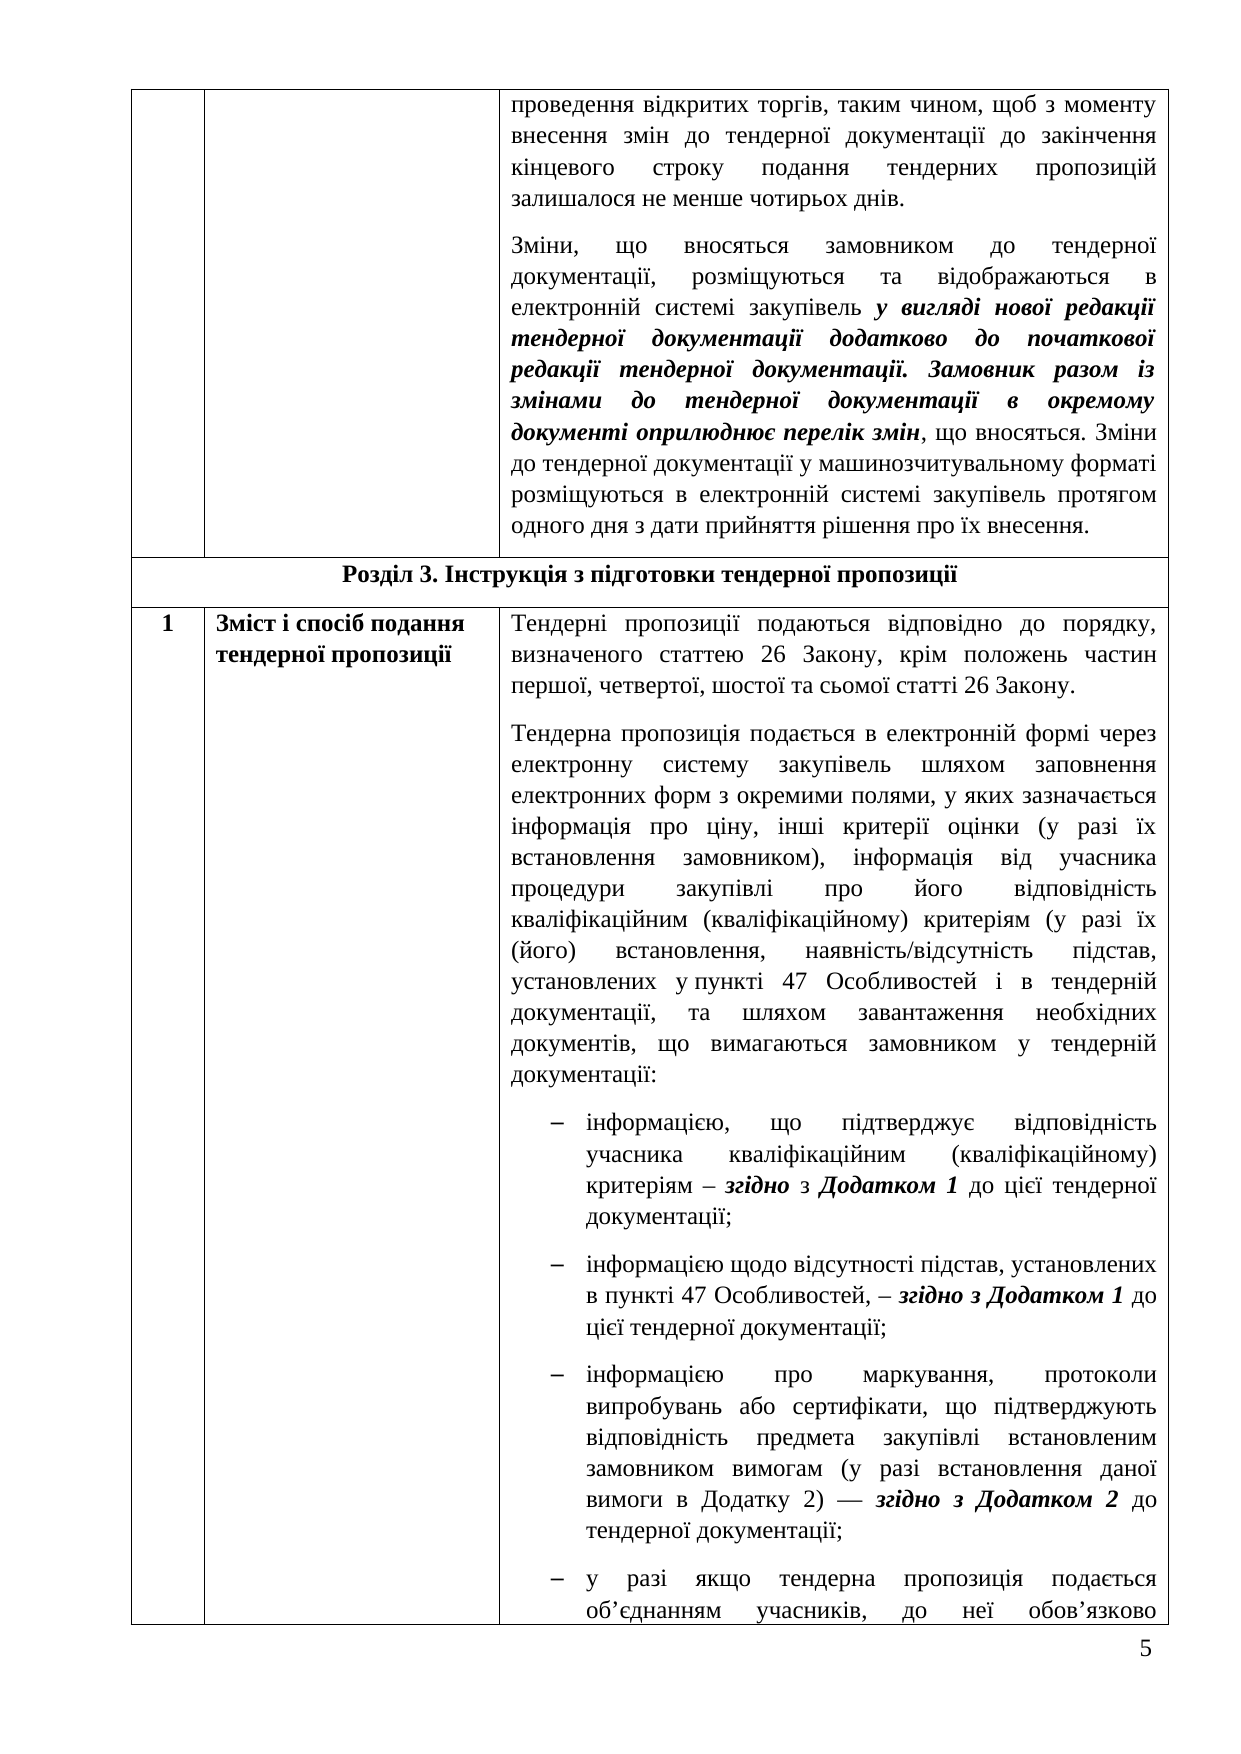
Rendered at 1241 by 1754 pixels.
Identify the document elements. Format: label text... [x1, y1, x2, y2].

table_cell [500, 90, 1168, 557]
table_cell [205, 90, 499, 557]
table_cell 1 [132, 608, 204, 1623]
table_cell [205, 608, 499, 1623]
table_cell 2 [132, 90, 204, 557]
table_cell Розділ 3. Інструкція з підготовки тендерної пропозиції [132, 558, 1168, 607]
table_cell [500, 608, 1168, 1623]
